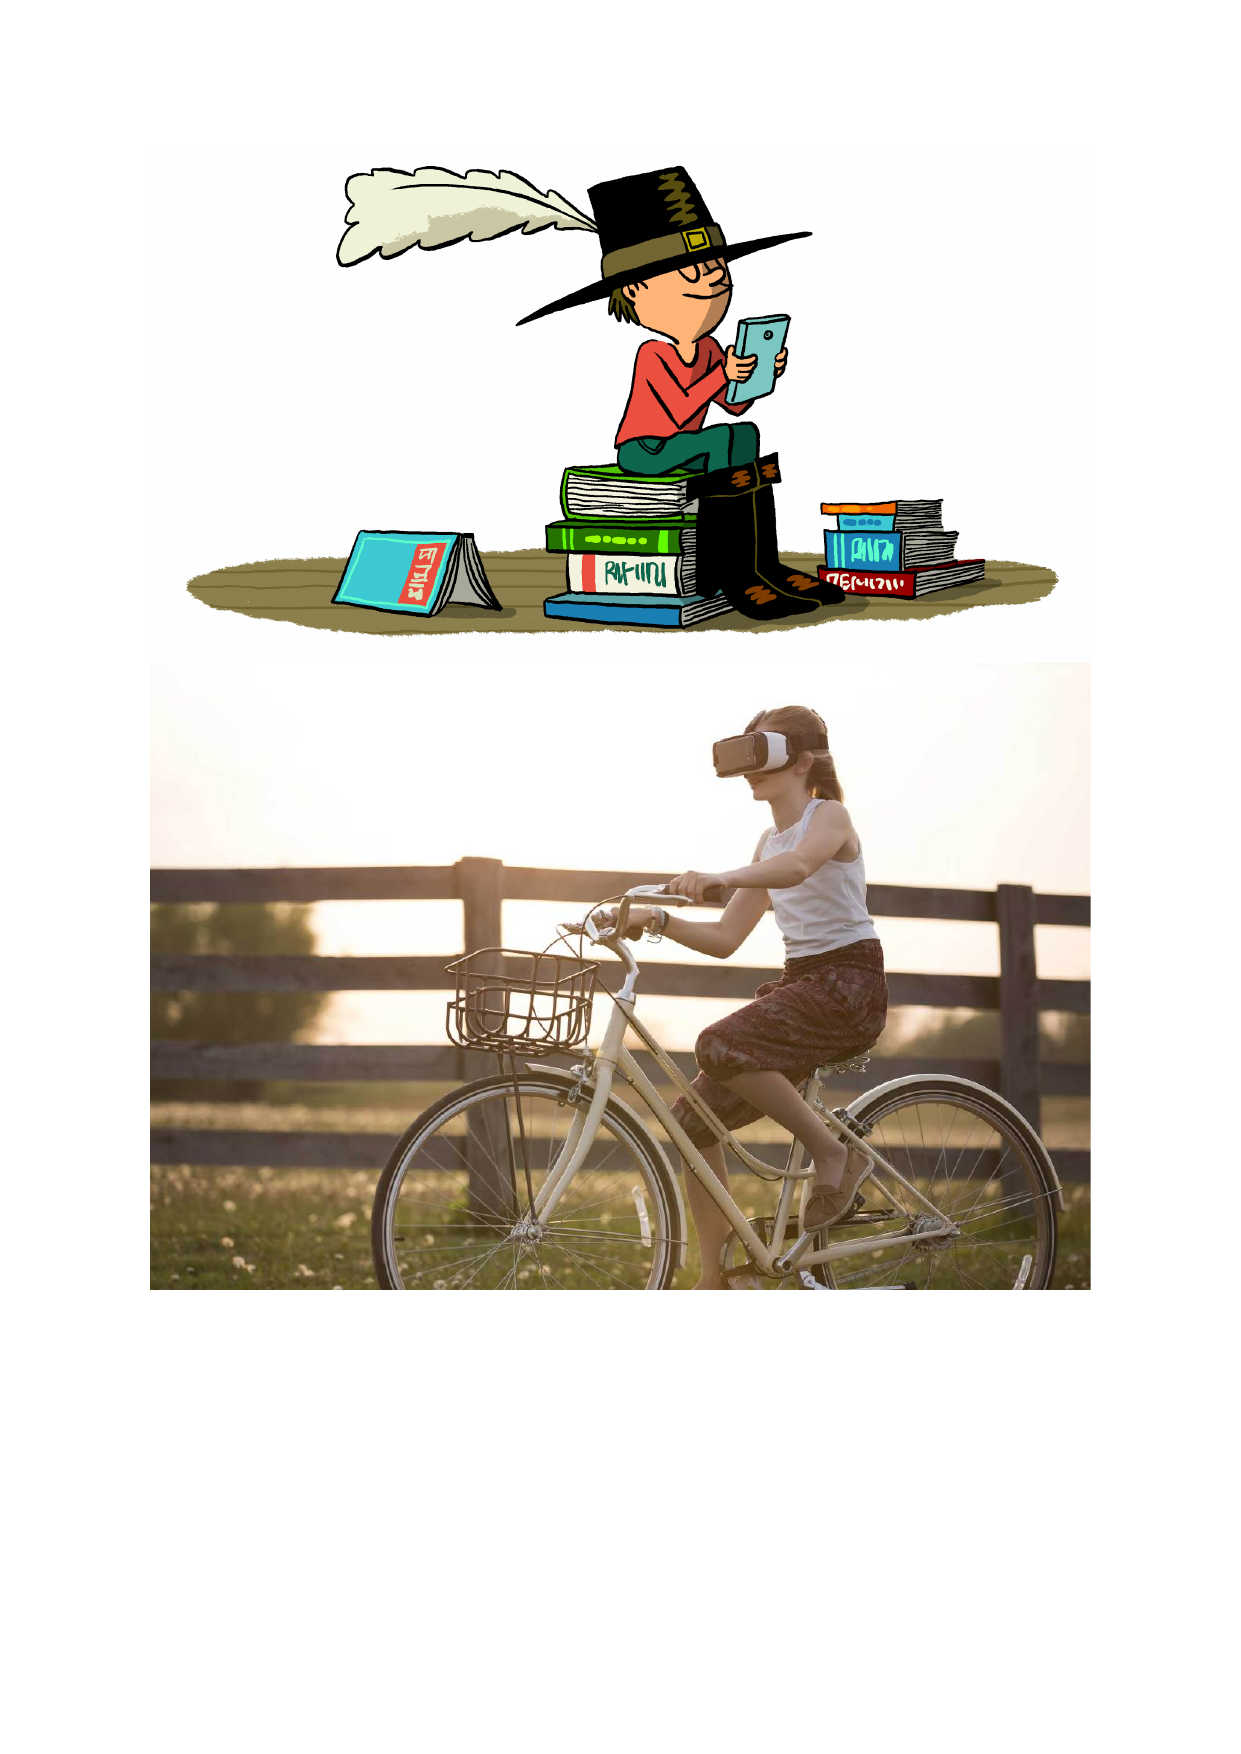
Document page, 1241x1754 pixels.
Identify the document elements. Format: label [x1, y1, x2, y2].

picture [150, 150, 1091, 659]
picture [150, 662, 1091, 1290]
